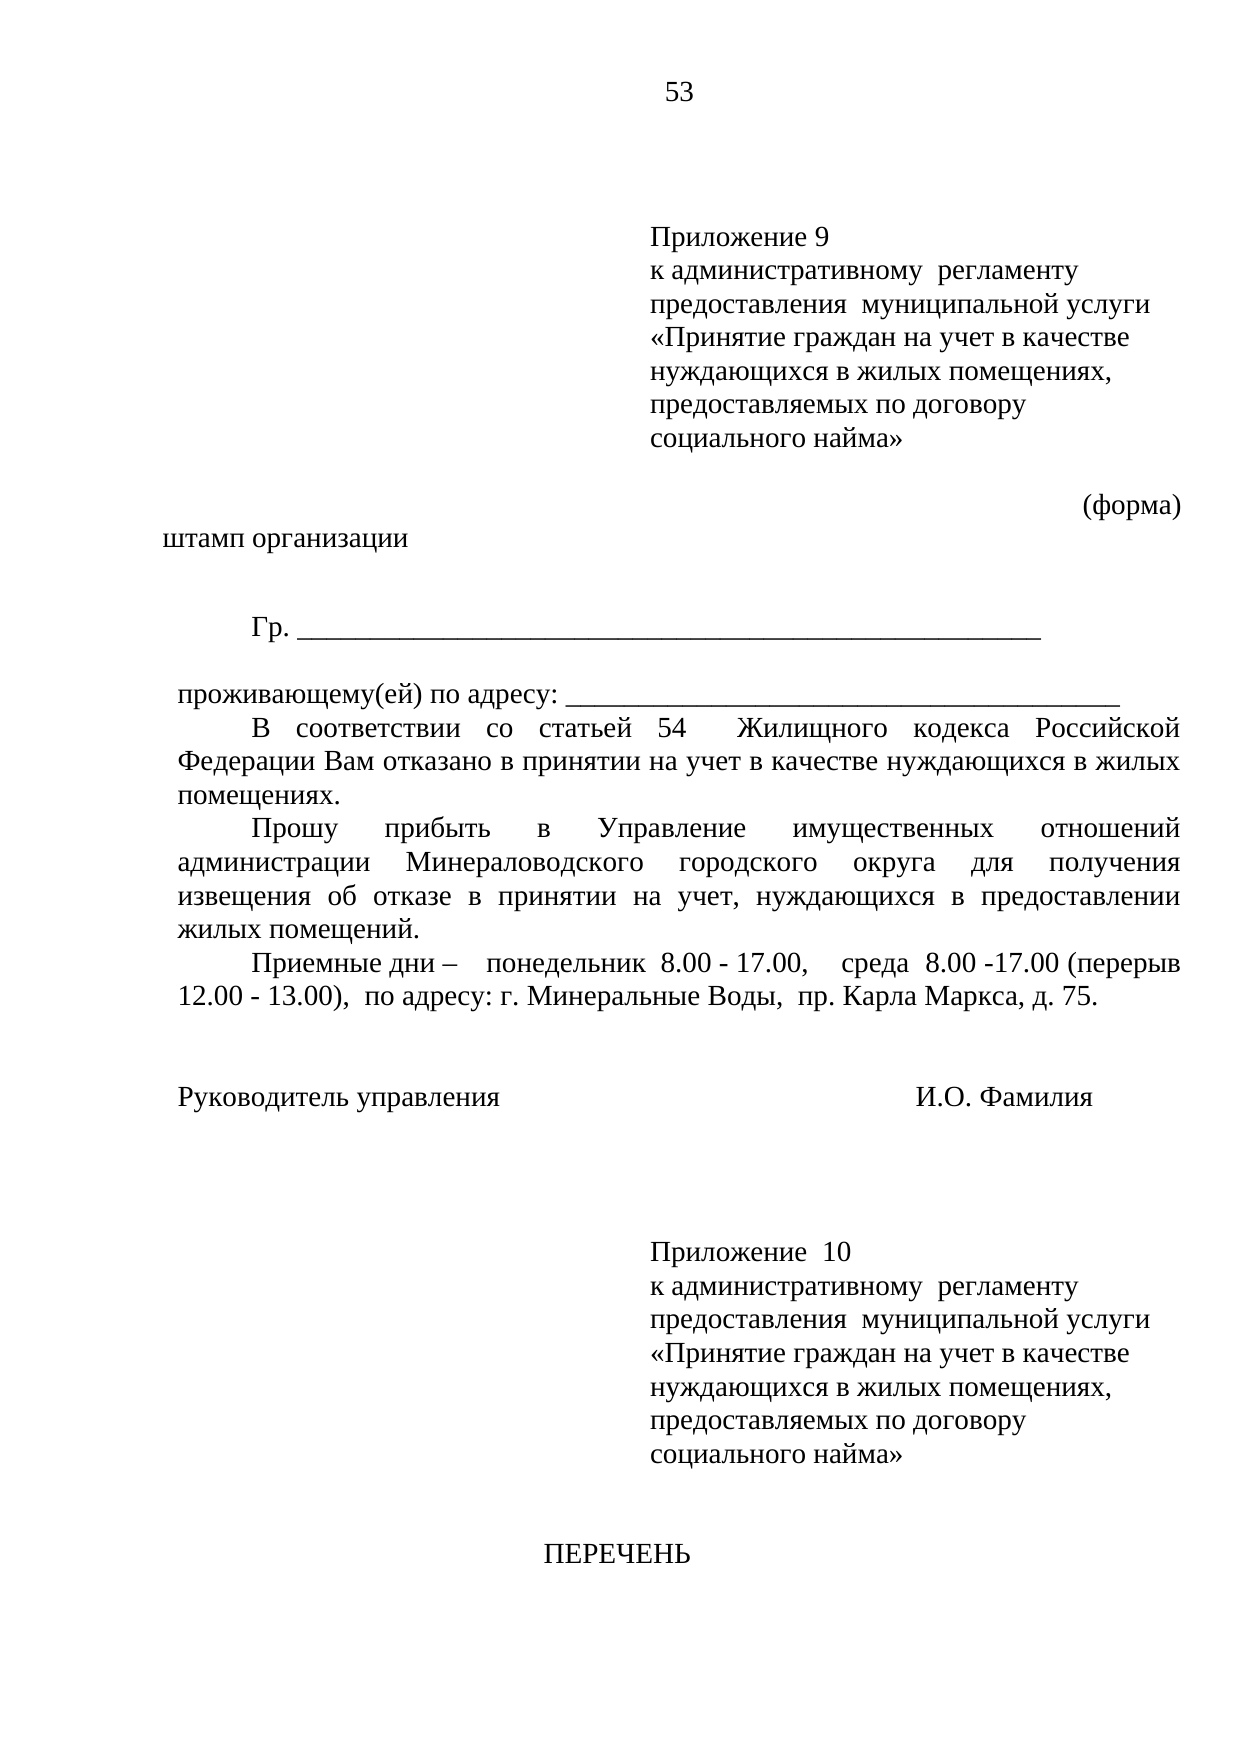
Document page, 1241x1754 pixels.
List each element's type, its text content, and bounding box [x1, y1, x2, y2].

text (форма) [650, 487, 1181, 521]
text к административному регламенту предоставления муниципальной услуги «Принятие граждан на учет в качестве нуждающихся в жилых помещениях, предоставляемых по договору социального найма» [650, 252, 1181, 453]
text штамп организации [162, 521, 1181, 554]
text Приемные дни – понедельник 8.00 - 17.00, среда 8.00 -17.00 (перерыв 12.00 - 13.00), по адресу: г. Минеральные Воды, пр. Карла Маркса, д. 75. [177, 945, 1181, 1012]
text проживающему(ей) по адресу: ______________________________________ [177, 676, 1181, 710]
text Приложение 9 [650, 219, 1181, 252]
text Приложение 10 [650, 1234, 1181, 1268]
text ПЕРЕЧЕНЬ [295, 1536, 1152, 1570]
text Гр. ___________________________________________________ [177, 609, 1181, 643]
text Прошу прибыть в Управление имущественных отношений администрации Минераловодского городского округа для получения извещения об отказе в принятии на учет, нуждающихся в предоставлении жилых помещений. [177, 811, 1181, 945]
text к административному регламенту предоставления муниципальной услуги «Принятие граждан на учет в качестве нуждающихся в жилых помещениях, предоставляемых по договору социального найма» [650, 1268, 1181, 1469]
text Руководитель управления И.О. Фамилия [177, 1079, 1181, 1112]
text В соответствии со статьей 54 Жилищного кодекса Российской Федерации Вам отказано в принятии на учет в качестве нуждающихся в жилых помещениях. [177, 710, 1181, 811]
